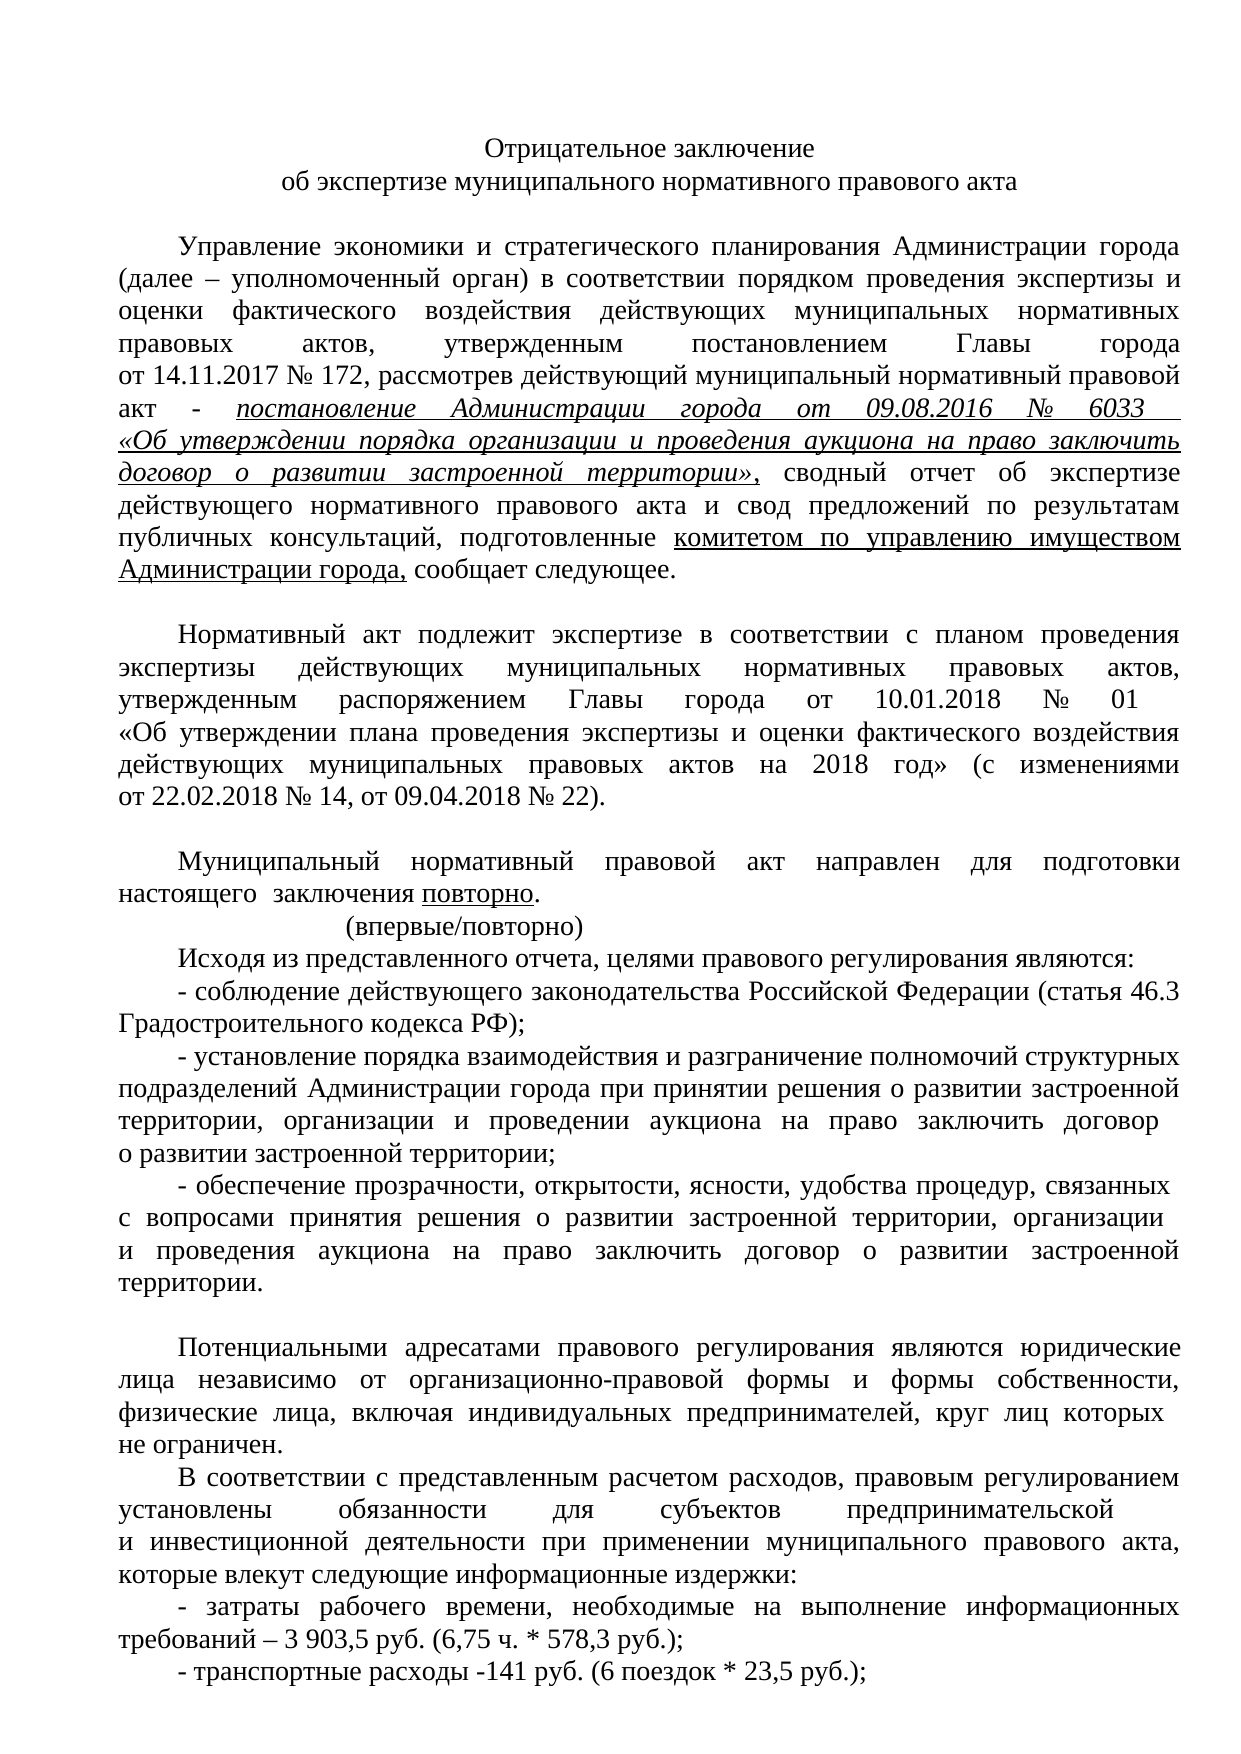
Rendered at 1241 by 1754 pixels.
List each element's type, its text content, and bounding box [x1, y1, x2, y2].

text - обеспечение прозрачности, открытости, ясности, удобства процедур, связанных с вопросами принятия решения о развитии застроенной территории, организации и проведения аукциона на право заключить договор о развитии застроенной территории. [118, 1168, 1181, 1298]
text Отрицательное заключение [118, 131, 1181, 164]
text - транспортные расходы -141 руб. (6 поездок * 23,5 руб.); [118, 1654, 1181, 1686]
text В соответствии с представленным расчетом расходов, правовым регулированием установлены обязанности для субъектов предпринимательской и инвестиционной деятельности при применении муниципального правового акта, которые влекут следующие информационные издержки: [118, 1460, 1181, 1589]
text - соблюдение действующего законодательства Российской Федерации (статья 46.3 Градостроительного кодекса РФ); [118, 974, 1181, 1038]
text Муниципальный нормативный правовой акт направлен для подготовки настоящего заключения повторно. [118, 844, 1181, 909]
text Управление экономики и стратегического планирования Администрации города (далее – уполномоченный орган) в соответствии порядком проведения экспертизы и оценки фактического воздействия действующих муниципальных нормативных правовых актов, утвержденным постановлением Главы города от 14.11.2017 № 172, рассмотрев действующий муниципальный нормативный правовой акт - постановление Администрации города от 09.08.2016 № 6033 «Об утверждении порядка организации и проведения аукциона на право заключить договор о развитии застроенной территории», сводный отчет об экспертизе действующего нормативного правового акта и свод предложений по результатам публичных консультаций, подготовленные комитетом по управлению имуществом Администрации города, сообщает следующее. [118, 453, 1181, 585]
text Нормативный акт подлежит экспертизе в соответствии с планом проведения экспертизы действующих муниципальных нормативных правовых актов, утвержденным распоряжением Главы города от 10.01.2018 № 01 «Об утверждении плана проведения экспертизы и оценки фактического воздействия действующих муниципальных правовых актов на 2018 год» (с изменениями от 22.02.2018 № 14, от 09.04.2018 № 22). [118, 617, 1181, 812]
text - затраты рабочего времени, необходимые на выполнение информационных требований – 3 903,5 руб. (6,75 ч. * 578,3 руб.); [118, 1589, 1181, 1654]
text (впервые/повторно) [118, 909, 1181, 941]
text Управление экономики и стратегического планирования Администрации города (далее – уполномоченный орган) в соответствии порядком проведения экспертизы и оценки фактического воздействия действующих муниципальных нормативных правовых актов, утвержденным постановлением Главы города от 14.11.2017 № 172, рассмотрев действующий муниципальный нормативный правовой акт - постановление Администрации города от 09.08.2016 № 6033 «Об утверждении порядка организации и проведения аукциона на право заключить договор о развитии застроенной территории», сводный отчет об экспертизе действующего нормативного правового акта и свод предложений по результатам публичных консультаций, подготовленные комитетом по управлению имуществом Администрации города, сообщает следующее. [118, 229, 1181, 451]
text - установление порядка взаимодействия и разграничение полномочий структурных подразделений Администрации города при принятии решения о развитии застроенной территории, организации и проведении аукциона на право заключить договор о развитии застроенной территории; [118, 1038, 1181, 1168]
text Исходя из представленного отчета, целями правового регулирования являются: [118, 941, 1181, 974]
text Потенциальными адресатами правового регулирования являются юридические лица независимо от организационно-правовой формы и формы собственности, физические лица, включая индивидуальных предпринимателей, круг лиц которых не ограничен. [118, 1330, 1181, 1460]
text об экспертизе муниципального нормативного правового акта [118, 164, 1181, 196]
